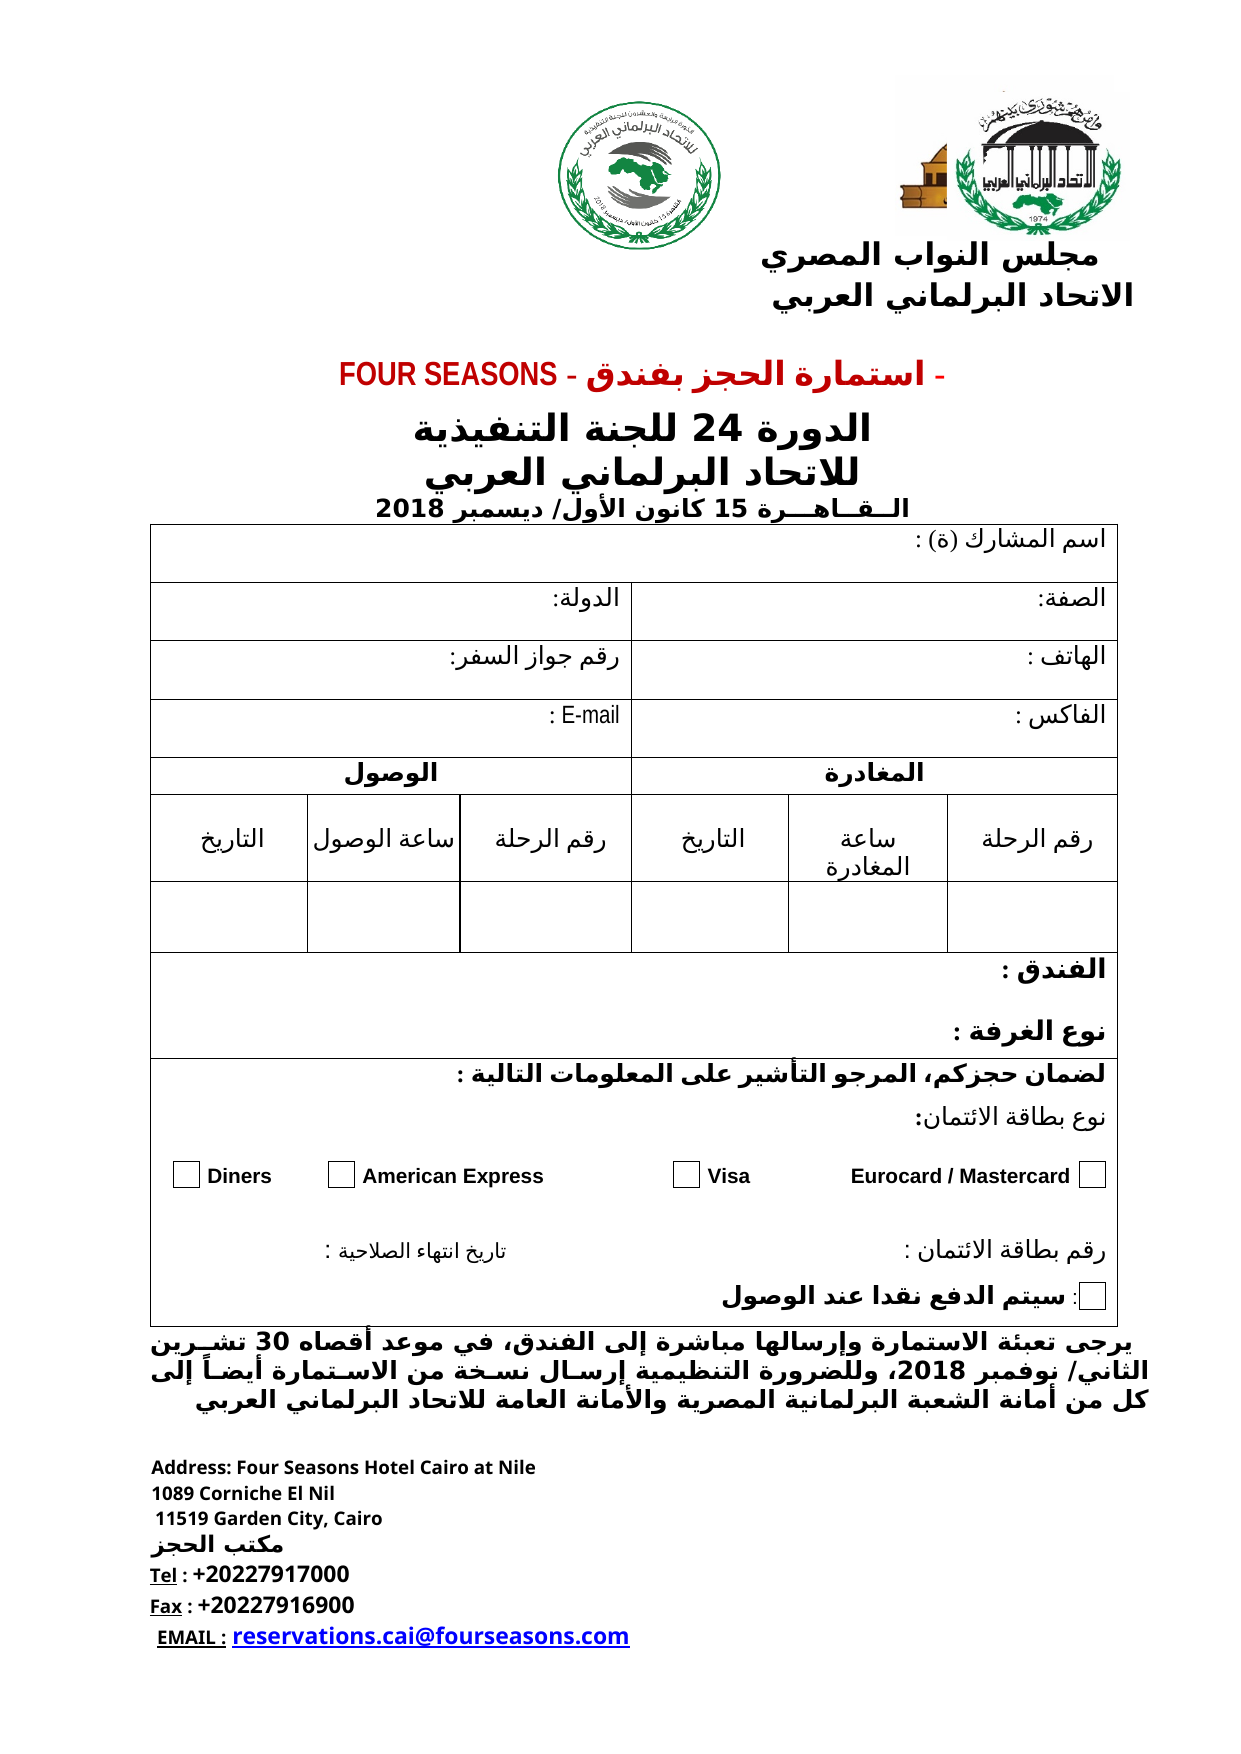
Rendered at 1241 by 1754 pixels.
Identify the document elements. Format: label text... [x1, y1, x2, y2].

table_cell الهاتف : [632, 641, 1117, 699]
text الدورة 24 للجنة التنفيذية [150, 407, 1134, 451]
table_cell المغادرة [632, 758, 1117, 794]
table_cell الدولة: [151, 583, 631, 640]
table_cell الصفة: [632, 583, 1117, 640]
text مكتب الحجز [135, 1531, 1134, 1558]
table_cell [948, 882, 1117, 952]
table_cell التاريخ [632, 795, 788, 881]
table_header اسم المشارك (ة) : [151, 525, 1117, 582]
table_cell [632, 882, 788, 952]
text 1089 Corniche El Nil [135, 1480, 1134, 1505]
table_cell [789, 882, 947, 952]
table_cell الوصول [151, 758, 631, 794]
table_cell الفاكس : [632, 700, 1117, 757]
table_cell لضمان حجزكم، المرجو التأشير على المعلومات التالية : نوع بطاقة الائتمان: Eurocard / Mastercard Visa American Express Diners رقم بطاقة الائتمان : تاريخ انتهاء الصلاحية : : سيتم الدفع نقدا عند الوصول [151, 1059, 1117, 1326]
text للاتحاد البرلماني العربي [150, 451, 1134, 494]
table_cell ساعة المغادرة [789, 795, 947, 881]
text يرجى تعبئة الاستمارة وإرسالها مباشرة إلى الفندق، في موعد أقصاه 30 تشرين الثاني/ نوفمبر 2018، وللضرورة التنظيمية إرسال نسخة من الاستمارة أيضاً إلى كل من أمانة الشعبة البرلمانية المصرية والأمانة العامة للاتحاد البرلماني العربي [150, 1327, 1149, 1415]
table_cell [308, 882, 459, 952]
text - استمارة الحجز بفندق - FOUR SEASONS [150, 354, 1134, 393]
table_cell رقم الرحلة [461, 795, 631, 881]
table_cell [151, 882, 307, 952]
text EMAIL : reservations.cai@fourseasons.com [150, 1620, 1149, 1651]
table_cell [461, 882, 631, 952]
text Tel : +20227917000 [150, 1558, 1149, 1589]
table_cell التاريخ [151, 795, 307, 881]
text الــقــاهـــرة 15 كانون الأول/ ديسمبر 2018 [150, 494, 1134, 523]
text Fax : +20227916900 [150, 1589, 1149, 1620]
table_cell رقم جواز السفر: [151, 641, 631, 699]
text مجلس النواب المصري الاتحاد البرلماني العربي [150, 236, 1134, 314]
table_cell الفندق : نوع الغرفة : [151, 953, 1117, 1058]
text Address: Four Seasons Hotel Cairo at Nile [135, 1454, 1134, 1480]
table_cell E-mail : [151, 700, 631, 757]
table_cell رقم الرحلة [948, 795, 1117, 881]
table_cell ساعة الوصول [308, 795, 459, 881]
text 11519 Garden City, Cairo [150, 1505, 1134, 1531]
picture [894, 75, 1130, 241]
picture [550, 96, 727, 257]
